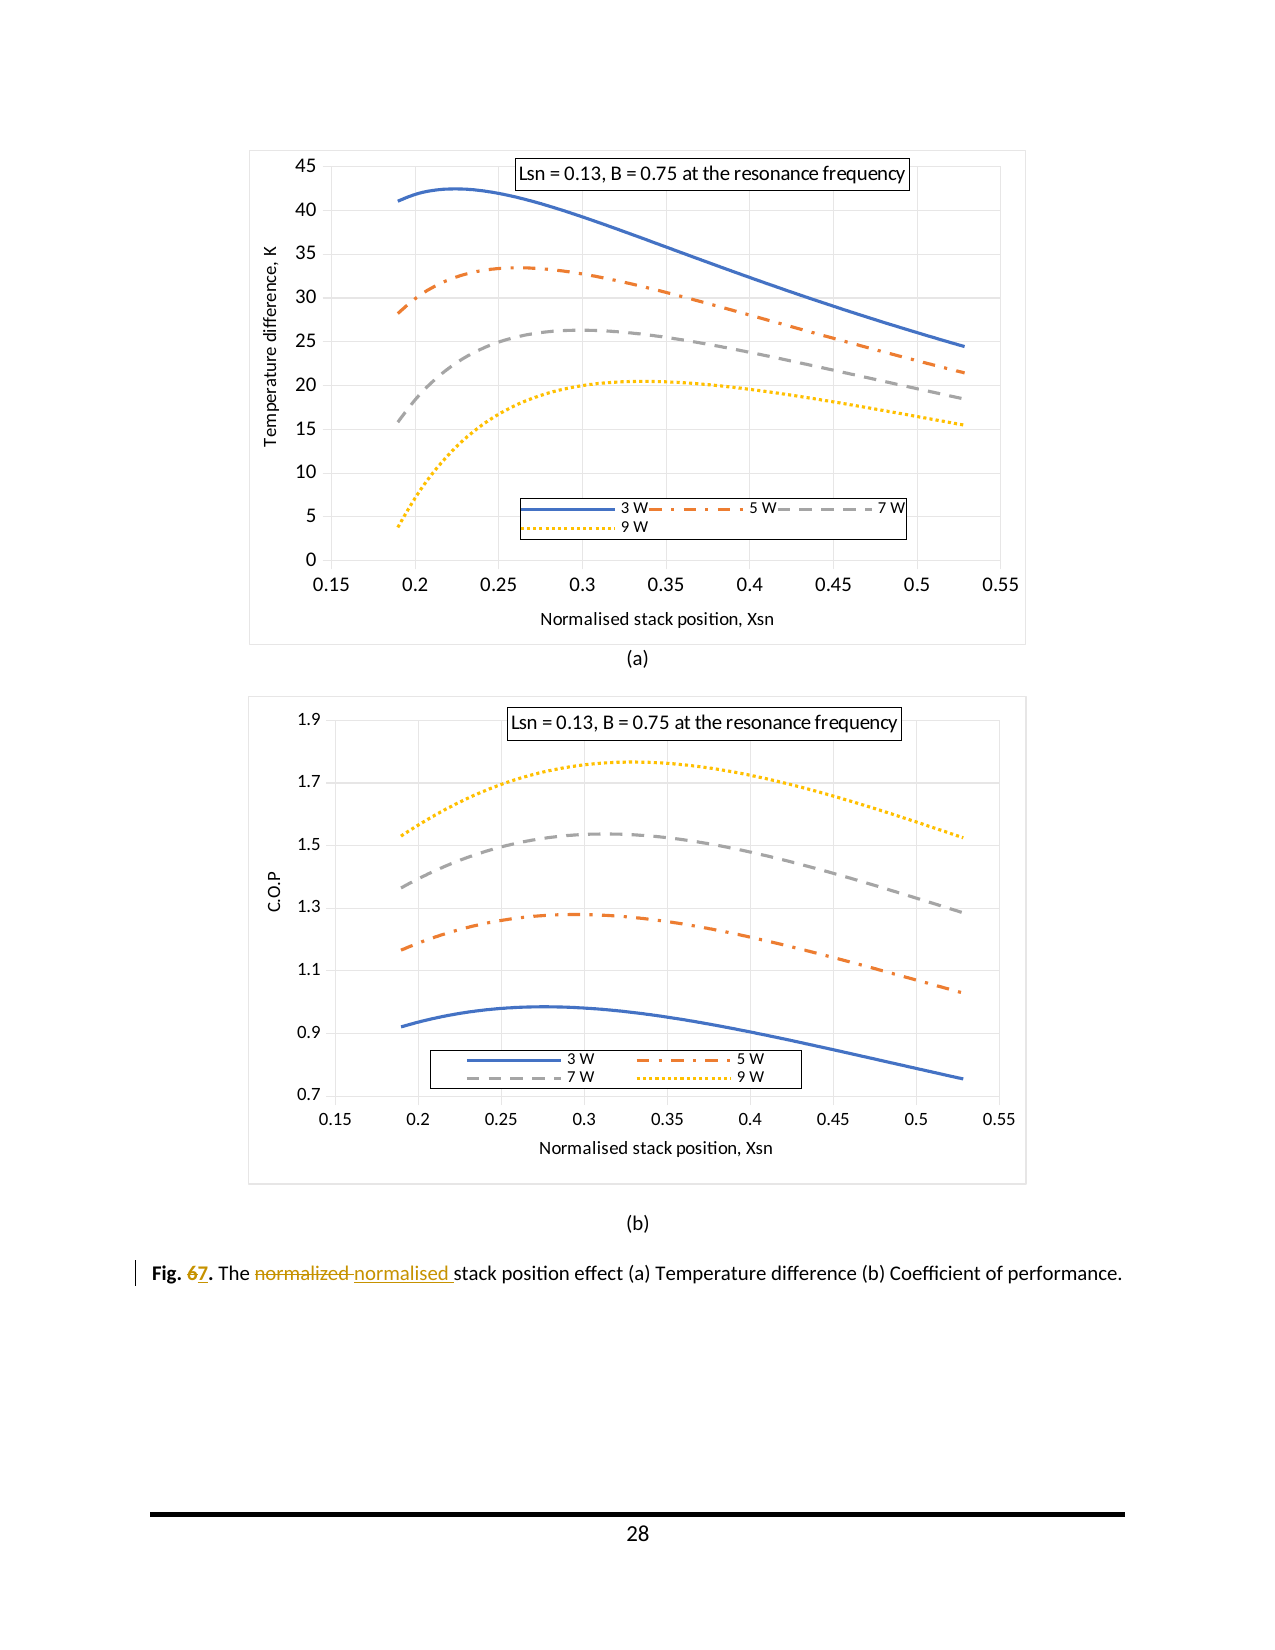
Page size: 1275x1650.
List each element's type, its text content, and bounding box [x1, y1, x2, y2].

text Fig. . The stack position effect (a) Temperature difference (b) Coefficient of performance. [150, 1260, 1125, 1286]
text (b) [150, 1210, 1125, 1235]
text (a) [150, 645, 1125, 671]
